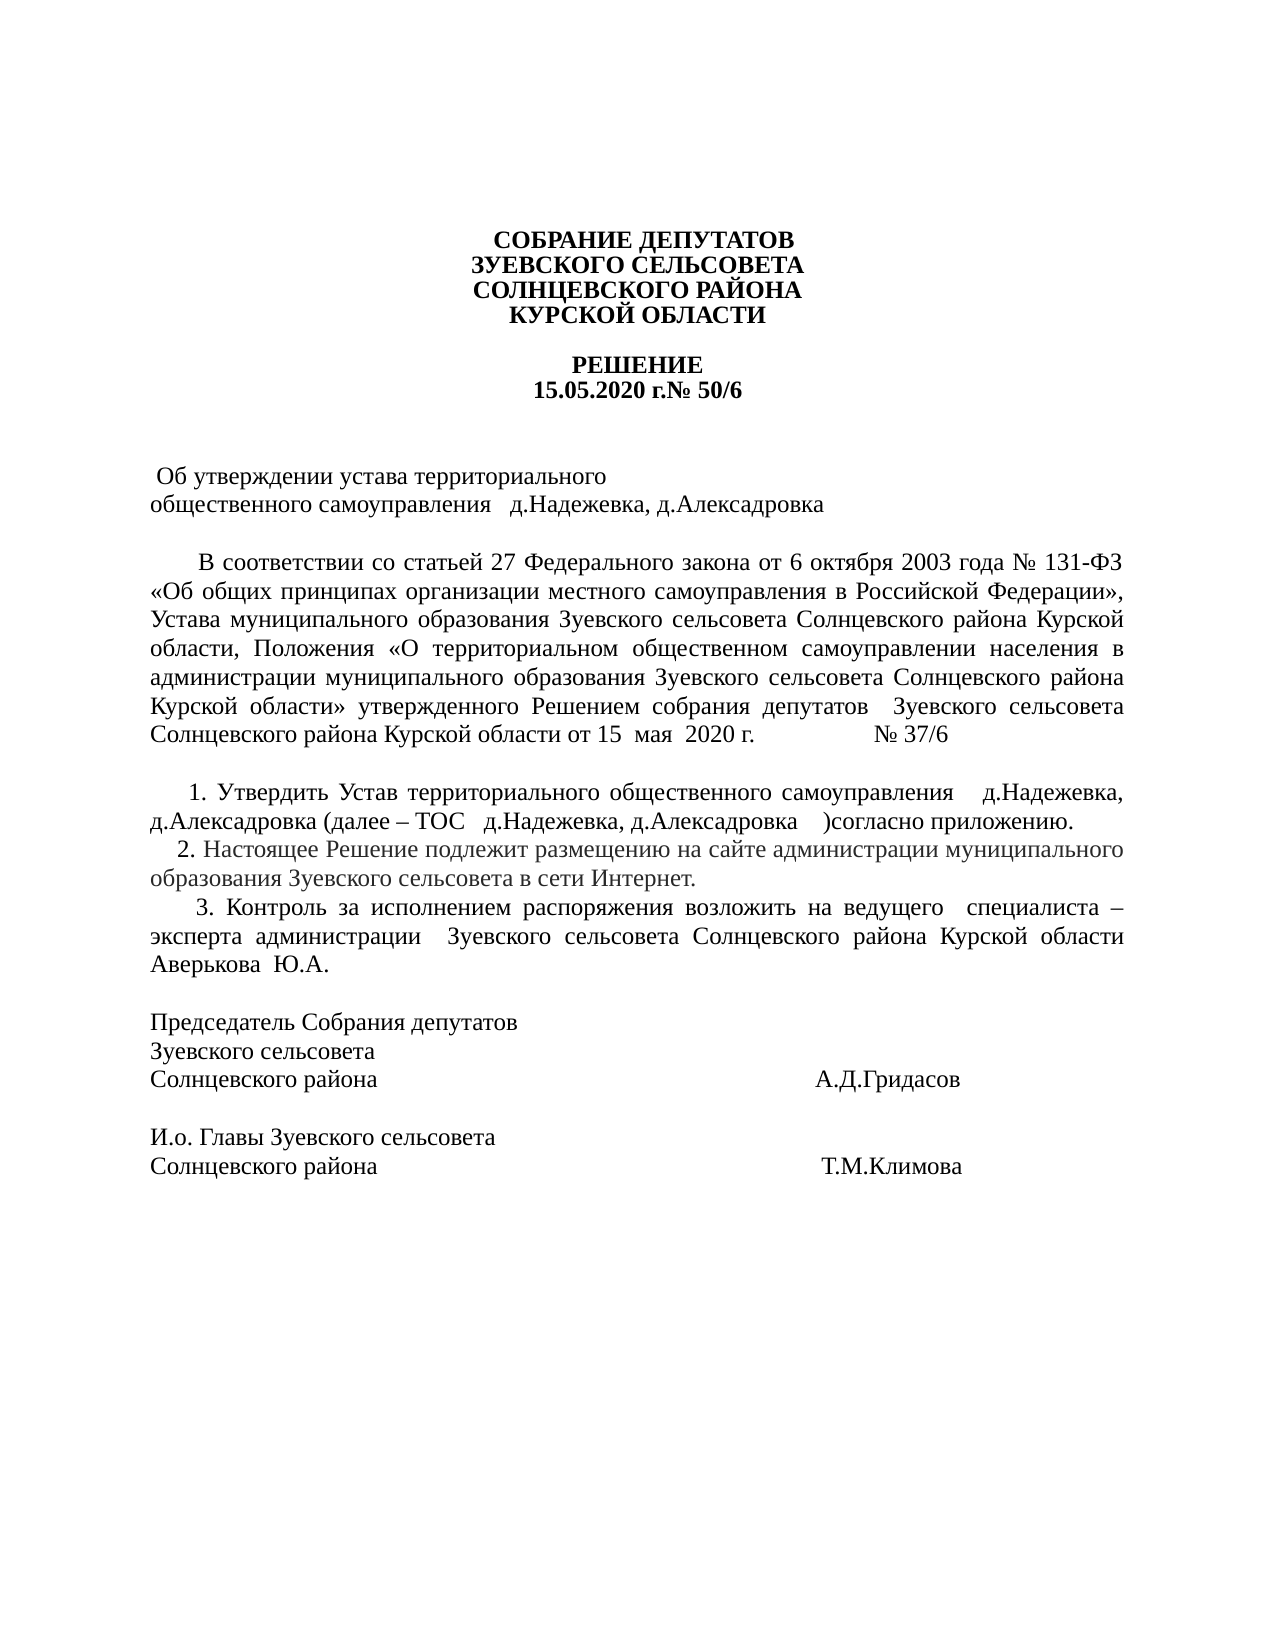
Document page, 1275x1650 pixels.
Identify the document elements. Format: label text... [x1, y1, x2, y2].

text ЗУЕВСКОГО СЕЛЬСОВЕТА [150, 254, 1125, 279]
text КУРСКОЙ ОБЛАСТИ [150, 304, 1125, 329]
text В соответствии со статьей 27 Федерального закона от 6 октября 2003 года № 131-ФЗ «Об общих принципах организации местного самоуправления в Российской Федерации», Устава муниципального образования Зуевского сельсовета Солнцевского района Курской области, Положения «О территориальном общественном самоуправлении населения в администрации муниципального образования Зуевского сельсовета Солнцевского района Курской области» утвержденного Решением собрания депутатов Зуевского сельсовета Солнцевского района Курской области от 15 мая 2020 г. № 37/6 [150, 547, 1125, 749]
text СОЛНЦЕВСКОГО РАЙОНА [150, 279, 1125, 304]
text Солнцевского района Т.М.Климова [150, 1151, 1125, 1180]
text 1. Утвердить Устав территориального общественного самоуправления д.Надежевка, д.Алексадровка (далее – ТОС д.Надежевка, д.Алексадровка )согласно приложению. [150, 777, 1125, 835]
text Солнцевского района А.Д.Гридасов [150, 1065, 1125, 1094]
text Зуевского сельсовета [150, 1036, 1125, 1065]
text Председатель Собрания депутатов [150, 1007, 1125, 1036]
text СОБРАНИЕ ДЕПУТАТОВ [150, 229, 1125, 254]
text 3. Контроль за исполнением распоряжения возложить на ведущего специалиста – эксперта администрации Зуевского сельсовета Солнцевского района Курской области Аверькова Ю.А. [150, 892, 1125, 979]
text 2. Настоящее Решение подлежит размещению на сайте администрации муниципального образования Зуевского сельсовета в сети Интернет. [150, 835, 1125, 892]
text РЕШЕНИЕ [150, 354, 1125, 379]
text 15.05.2020 г.№ 50/6 [150, 379, 1125, 404]
text И.о. Главы Зуевского сельсовета [150, 1122, 1125, 1151]
text Об утверждении устава территориального общественного самоуправления д.Надежевка, д.Алексадровка [150, 461, 1125, 519]
